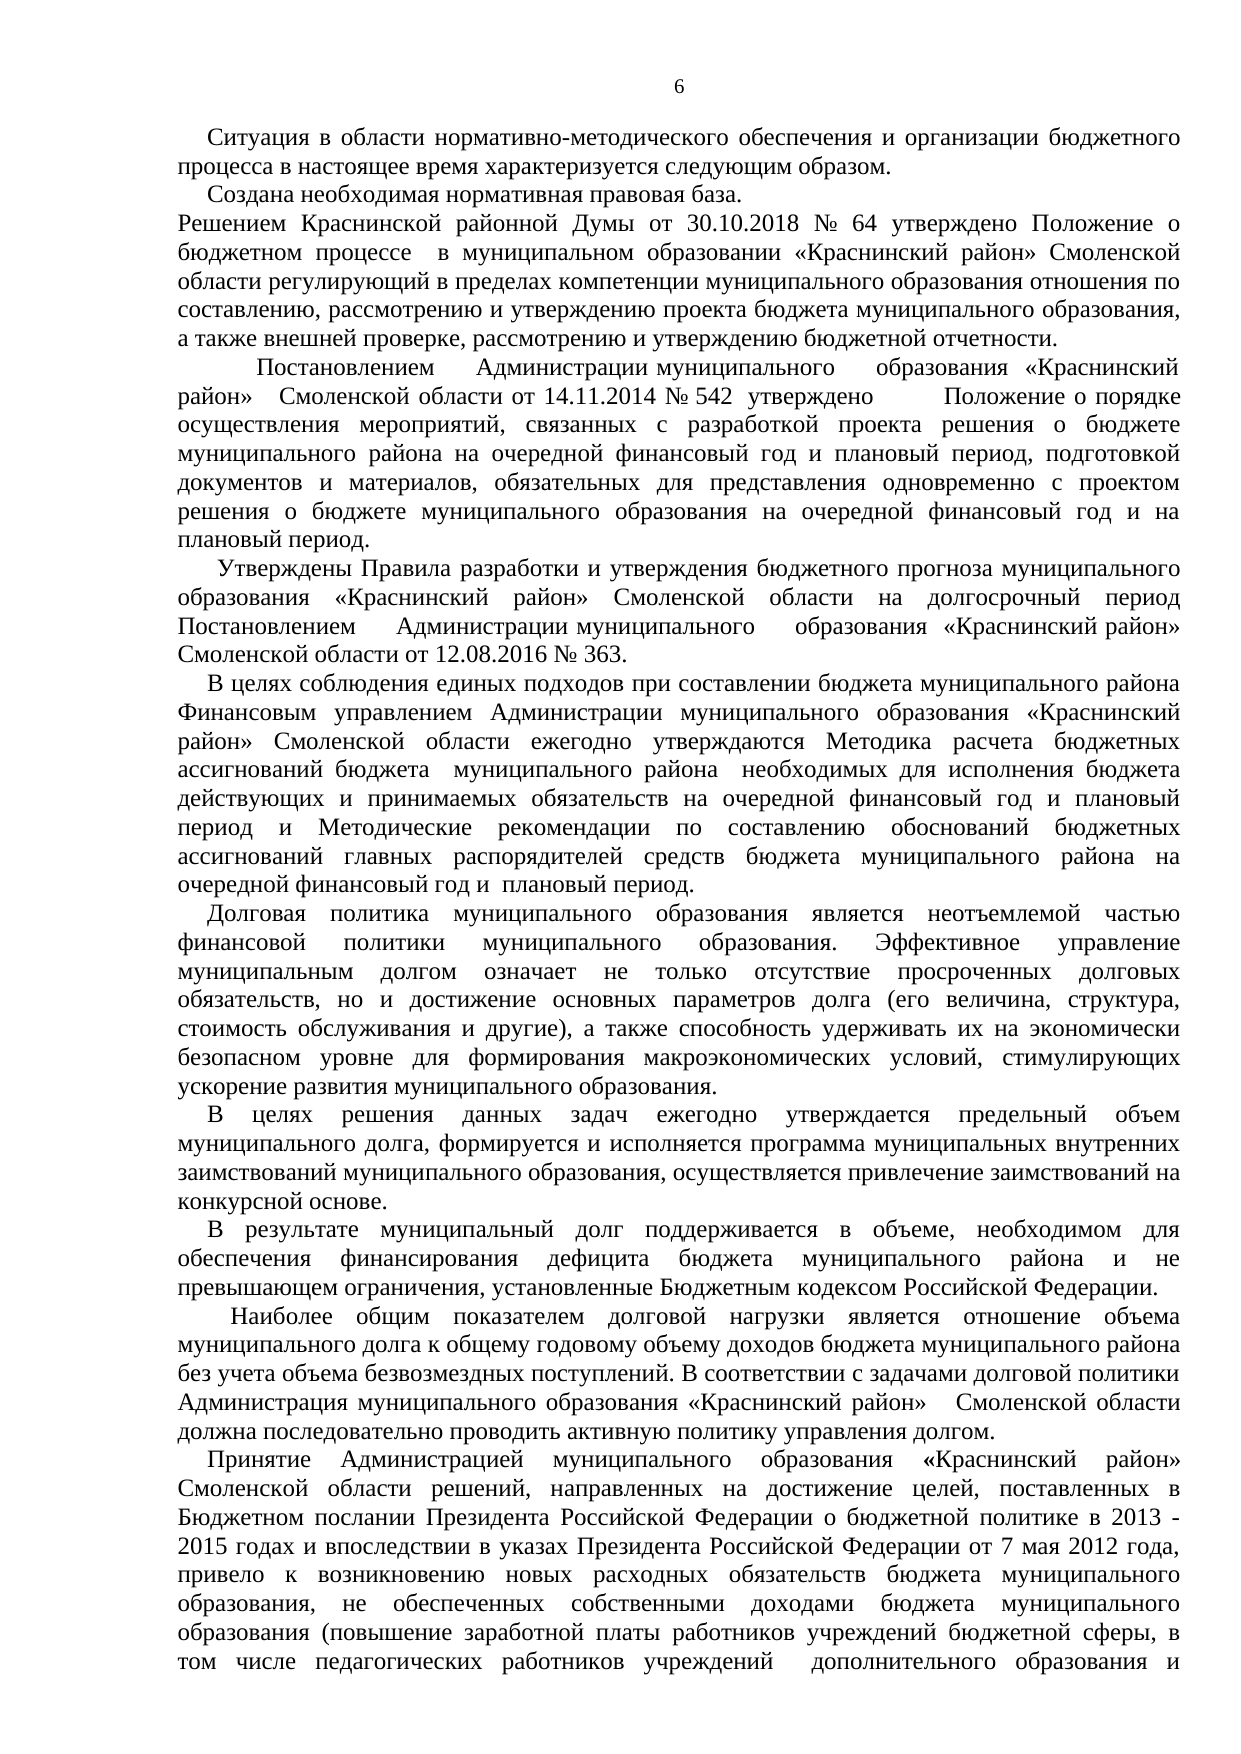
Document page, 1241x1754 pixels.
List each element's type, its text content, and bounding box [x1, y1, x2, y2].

title В целях соблюдения единых подходов при составлении бюджета муниципального района Финансовым управлением Администрации муниципального образования «Краснинский район» Смоленской области ежегодно утверждаются Методика расчета бюджетных ассигнований бюджета муниципального района необходимых для исполнения бюджета действующих и принимаемых обязательств на очередной финансовый год и плановый период и Методические рекомендации по составлению обоснований бюджетных ассигнований главных распорядителей средств бюджета муниципального района на очередной финансовый год и плановый период. [177, 668, 1181, 898]
text Наиболее общим показателем долговой нагрузки является отношение объема муниципального долга к общему годовому объему доходов бюджета муниципального района без учета объема безвозмездных поступлений. В соответствии с задачами долговой политики Администрация муниципального образования «Краснинский район» Смоленской области должна последовательно проводить активную политику управления долгом. [177, 1301, 1181, 1444]
text Утверждены Правила разработки и утверждения бюджетного прогноза муниципального образования «Краснинский район» Смоленской области на долгосрочный период Постановлением Администрации муниципального образования «Краснинский район» Смоленской области от 12.08.2016 № 363. [177, 553, 1181, 668]
title В целях решения данных задач ежегодно утверждается предельный объем муниципального долга, формируется и исполняется программа муниципальных внутренних заимствований муниципального образования, осуществляется привлечение заимствований на конкурсной основе. [177, 1099, 1181, 1214]
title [177, 1444, 1181, 1674]
text Решением Краснинской районной Думы от 30.10.2018 № 64 утверждено Положение о бюджетном процессе в муниципальном образовании «Краснинский район» Смоленской области регулирующий в пределах компетенции муниципального образования отношения по составлению, рассмотрению и утверждению проекта бюджета муниципального образования, а также внешней проверке, рассмотрению и утверждению бюджетной отчетности. [177, 208, 1181, 352]
text Долговая политика муниципального образования является неотъемлемой частью финансовой политики муниципального образования. Эффективное управление муниципальным долгом означает не только отсутствие просроченных долговых обязательств, но и достижение основных параметров долга (его величина, структура, стоимость обслуживания и другие), а также способность удерживать их на экономически безопасном уровне для формирования макроэкономических условий, стимулирующих ускорение развития муниципального образования. [177, 898, 1181, 1099]
title Ситуация в области нормативно-методического обеспечения и организации бюджетного процесса в настоящее время характеризуется следующим образом. [177, 122, 1181, 179]
text Постановлением Администрации муниципального образования «Краснинский район» Смоленской области от 14.11.2014 № 542 утверждено Положение о порядке осуществления мероприятий, связанных с разработкой проекта решения о бюджете муниципального района на очередной финансовый год и плановый период, подготовкой документов и материалов, обязательных для представления одновременно с проектом решения о бюджете муниципального образования на очередной финансовый год и на плановый период. [177, 352, 1181, 553]
title В результате муниципальный долг поддерживается в объеме, необходимом для обеспечения финансирования дефицита бюджета муниципального района и не превышающем ограничения, установленные Бюджетным кодексом Российской Федерации. [177, 1214, 1181, 1301]
title Создана необходимая нормативная правовая база. [177, 179, 1181, 208]
